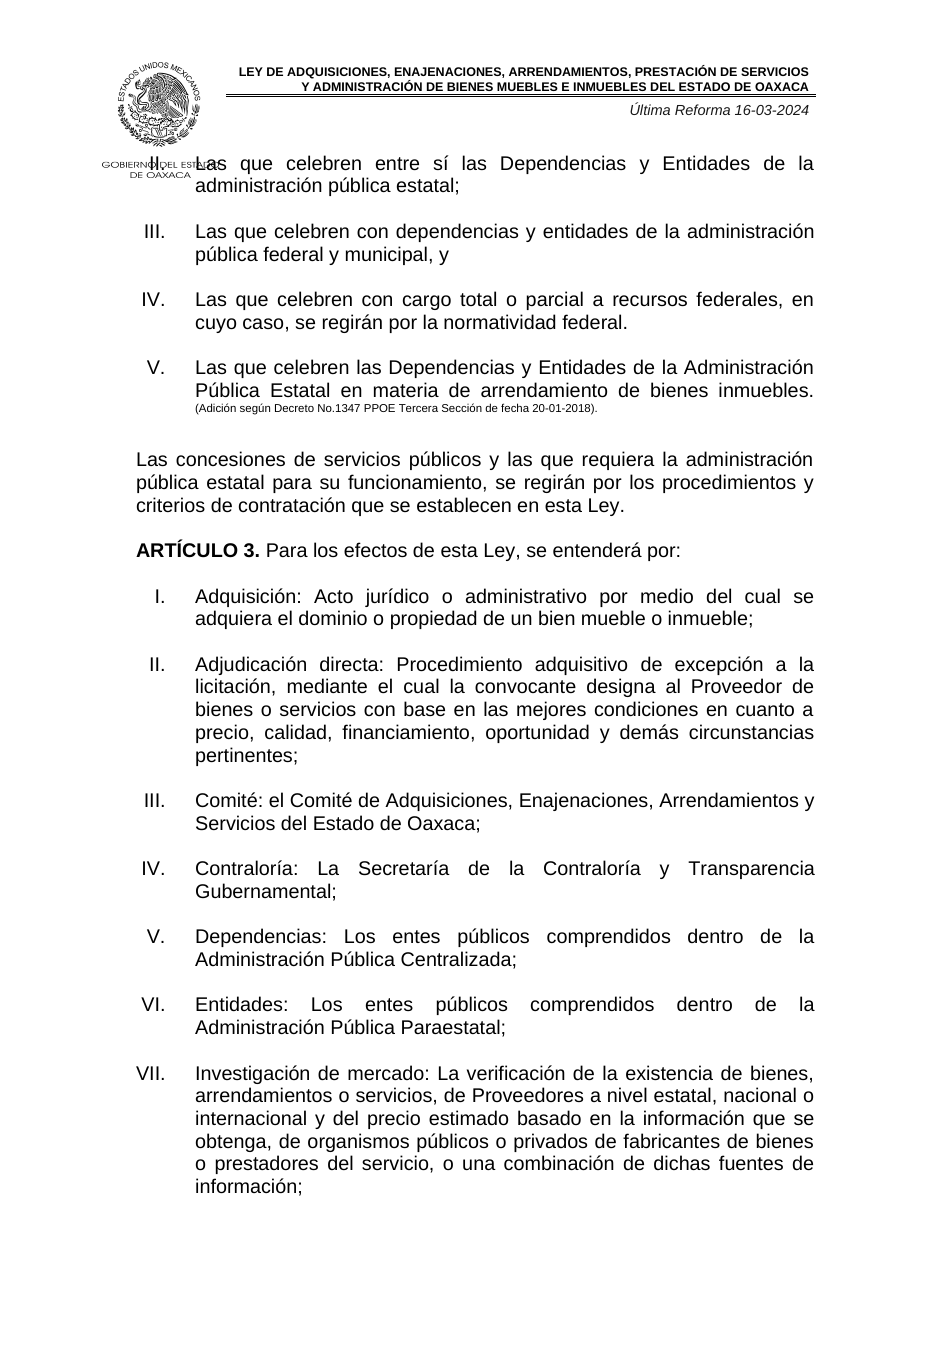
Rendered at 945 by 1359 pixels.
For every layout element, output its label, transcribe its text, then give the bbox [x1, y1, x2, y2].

list Investigación de mercado: La verificación de la existencia de bienes, arrendamientos o servicios, de Proveedores a nivel estatal, nacional o internacional y del precio estimado basado en la información que se obtenga, de organismos públicos o privados de fabricantes de bienes o prestadores del servicio, o una combinación de dichas fuentes de información; [165, 1061, 815, 1198]
list Contraloría: La Secretaría de la Contraloría y Transparencia Gubernamental; [165, 857, 815, 902]
list Comité: el Comité de Adquisiciones, Enajenaciones, Arrendamientos y Servicios del Estado de Oaxaca; [165, 789, 815, 834]
picture [99, 59, 222, 181]
list Adjudicación directa: Procedimiento adquisitivo de excepción a la licitación, mediante el cual la convocante designa al Proveedor de bienes o servicios con base en las mejores condiciones en cuanto a precio, calidad, financiamiento, oportunidad y demás circunstancias pertinentes; [165, 653, 815, 766]
list Entidades: Los entes públicos comprendidos dentro de la Administración Pública Paraestatal; [165, 993, 815, 1039]
list Adquisición: Acto jurídico o administrativo por medio del cual se adquiera el dominio o propiedad de un bien mueble o inmueble; [165, 584, 815, 630]
list Dependencias: Los entes públicos comprendidos dentro de la Administración Pública Centralizada; [165, 925, 815, 971]
list Las que celebren las Dependencias y Entidades de la Administración Pública Estatal en materia de arrendamiento de bienes inmuebles. (Adición según Decreto No.1347 PPOE Tercera Sección de fecha 20-01-2018). [165, 356, 815, 424]
list Las que celebren con dependencias y entidades de la administración pública federal y municipal, y [165, 220, 815, 265]
text ARTÍCULO 3. Para los efectos de esta Ley, se entenderá por: [136, 539, 815, 562]
list Las que celebren entre sí las Dependencias y Entidades de la administración pública estatal; [165, 152, 815, 197]
list Las que celebren con cargo total o parcial a recursos federales, en cuyo caso, se regirán por la normatividad federal. [165, 288, 815, 333]
text Las concesiones de servicios públicos y las que requiera la administración pública estatal para su funcionamiento, se regirán por los procedimientos y criterios de contratación que se establecen en esta Ley. [136, 448, 815, 516]
